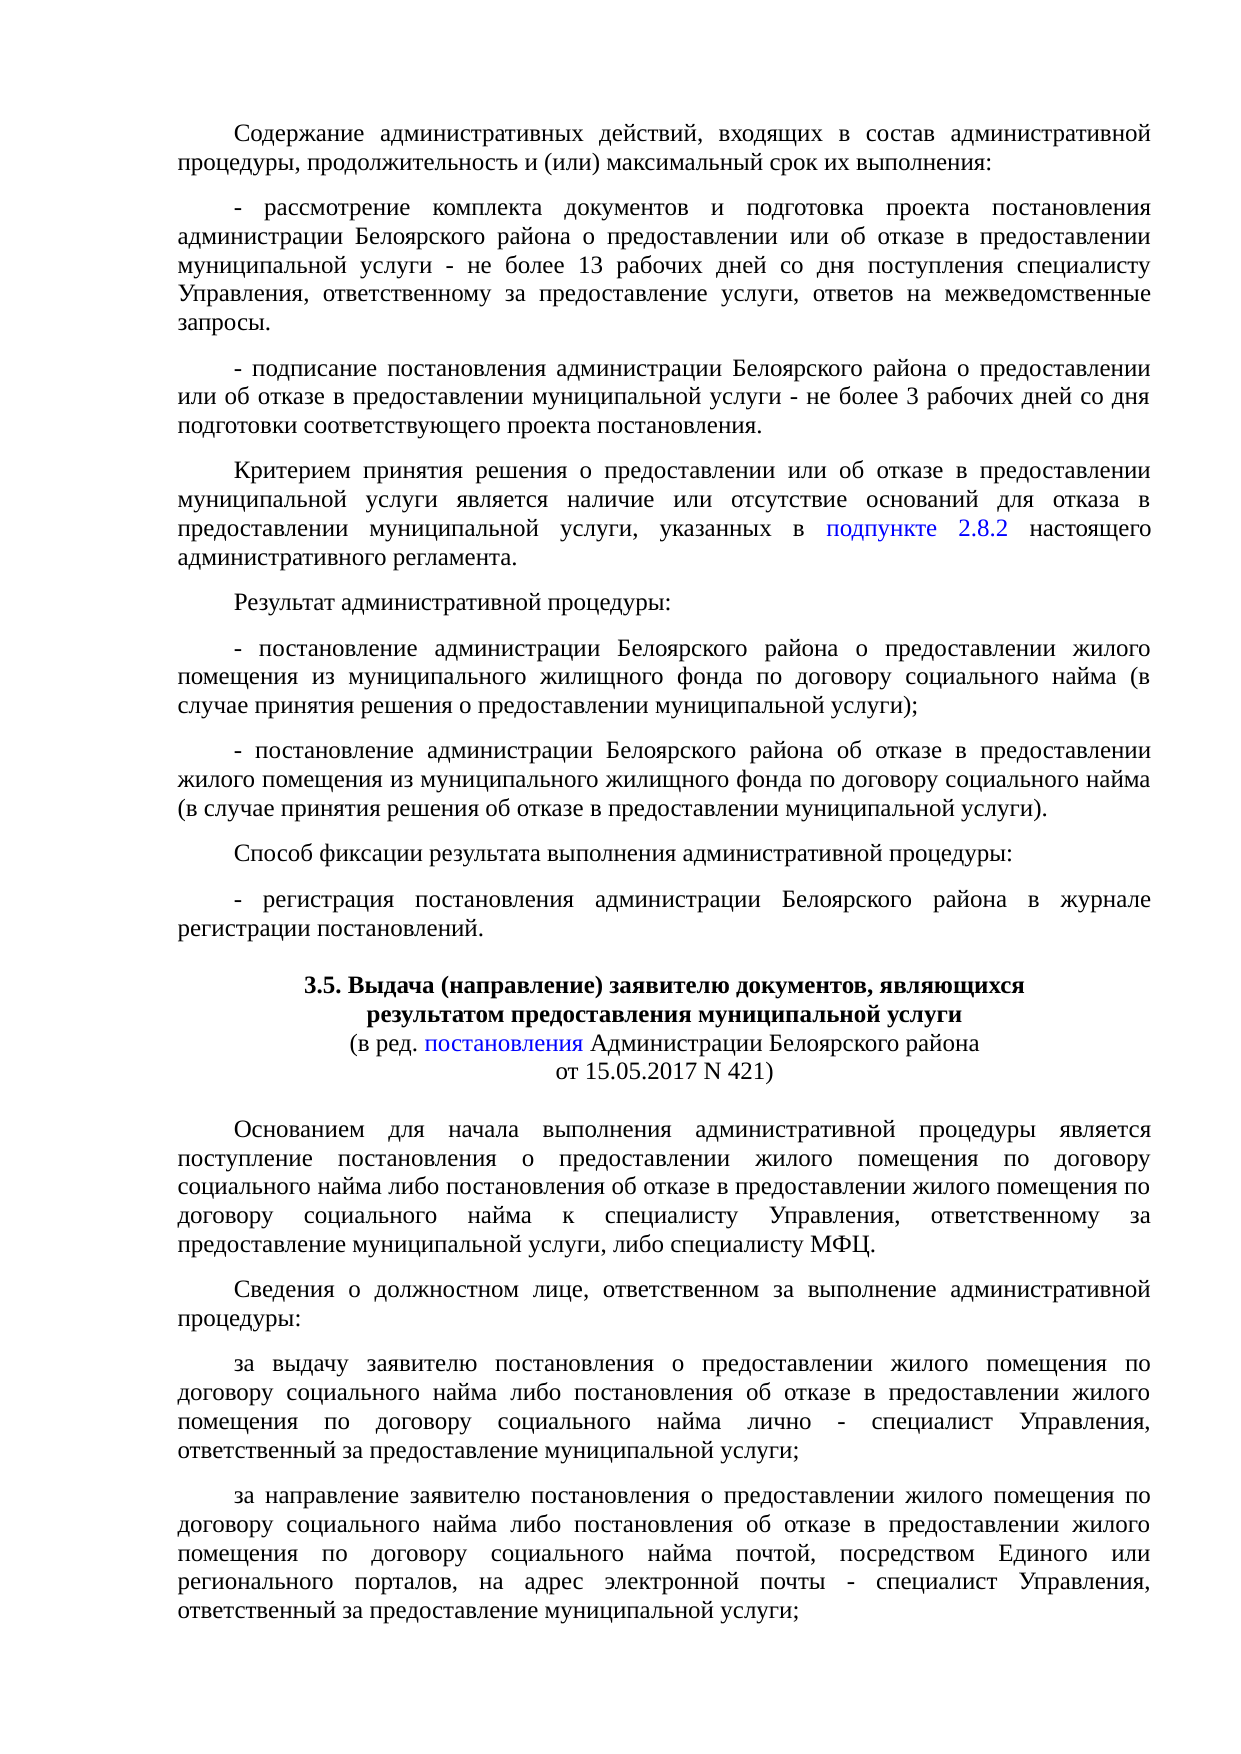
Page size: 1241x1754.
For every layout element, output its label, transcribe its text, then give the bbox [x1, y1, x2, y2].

text 3.5. Выдача (направление) заявителю документов, являющихся [177, 970, 1152, 999]
text Критерием принятия решения о предоставлении или об отказе в предоставлении муниципальной услуги является наличие или отсутствие оснований для отказа в предоставлении муниципальной услуги, указанных в подпункте 2.8.2 настоящего административного регламента. [177, 456, 1152, 571]
text за выдачу заявителю постановления о предоставлении жилого помещения по договору социального найма либо постановления об отказе в предоставлении жилого помещения по договору социального найма лично - специалист Управления, ответственный за предоставление муниципальной услуги; [177, 1348, 1152, 1463]
text (в ред. постановления Администрации Белоярского района [177, 1028, 1152, 1056]
text от 15.05.2017 N 421) [177, 1056, 1152, 1085]
text - подписание постановления администрации Белоярского района о предоставлении или об отказе в предоставлении муниципальной услуги - не более 3 рабочих дней со дня подготовки соответствующего проекта постановления. [177, 353, 1152, 439]
text - постановление администрации Белоярского района об отказе в предоставлении жилого помещения из муниципального жилищного фонда по договору социального найма (в случае принятия решения об отказе в предоставлении муниципальной услуги). [177, 736, 1152, 822]
text за направление заявителю постановления о предоставлении жилого помещения по договору социального найма либо постановления об отказе в предоставлении жилого помещения по договору социального найма почтой, посредством Единого или регионального порталов, на адрес электронной почты - специалист Управления, ответственный за предоставление муниципальной услуги; [177, 1480, 1152, 1624]
text Основанием для начала выполнения административной процедуры является поступление постановления о предоставлении жилого помещения по договору социального найма либо постановления об отказе в предоставлении жилого помещения по договору социального найма к специалисту Управления, ответственному за предоставление муниципальной услуги, либо специалисту МФЦ. [177, 1114, 1152, 1258]
text Результат административной процедуры: [177, 587, 1152, 616]
text Способ фиксации результата выполнения административной процедуры: [177, 838, 1152, 867]
text результатом предоставления муниципальной услуги [177, 999, 1152, 1028]
text Сведения о должностном лице, ответственном за выполнение административной процедуры: [177, 1274, 1152, 1332]
text - рассмотрение комплекта документов и подготовка проекта постановления администрации Белоярского района о предоставлении или об отказе в предоставлении муниципальной услуги - не более 13 рабочих дней со дня поступления специалисту Управления, ответственному за предоставление услуги, ответов на межведомственные запросы. [177, 192, 1152, 336]
text Содержание административных действий, входящих в состав административной процедуры, продолжительность и (или) максимальный срок их выполнения: [177, 118, 1152, 176]
text - регистрация постановления администрации Белоярского района в журнале регистрации постановлений. [177, 884, 1152, 941]
text - постановление администрации Белоярского района о предоставлении жилого помещения из муниципального жилищного фонда по договору социального найма (в случае принятия решения о предоставлении муниципальной услуги); [177, 633, 1152, 719]
